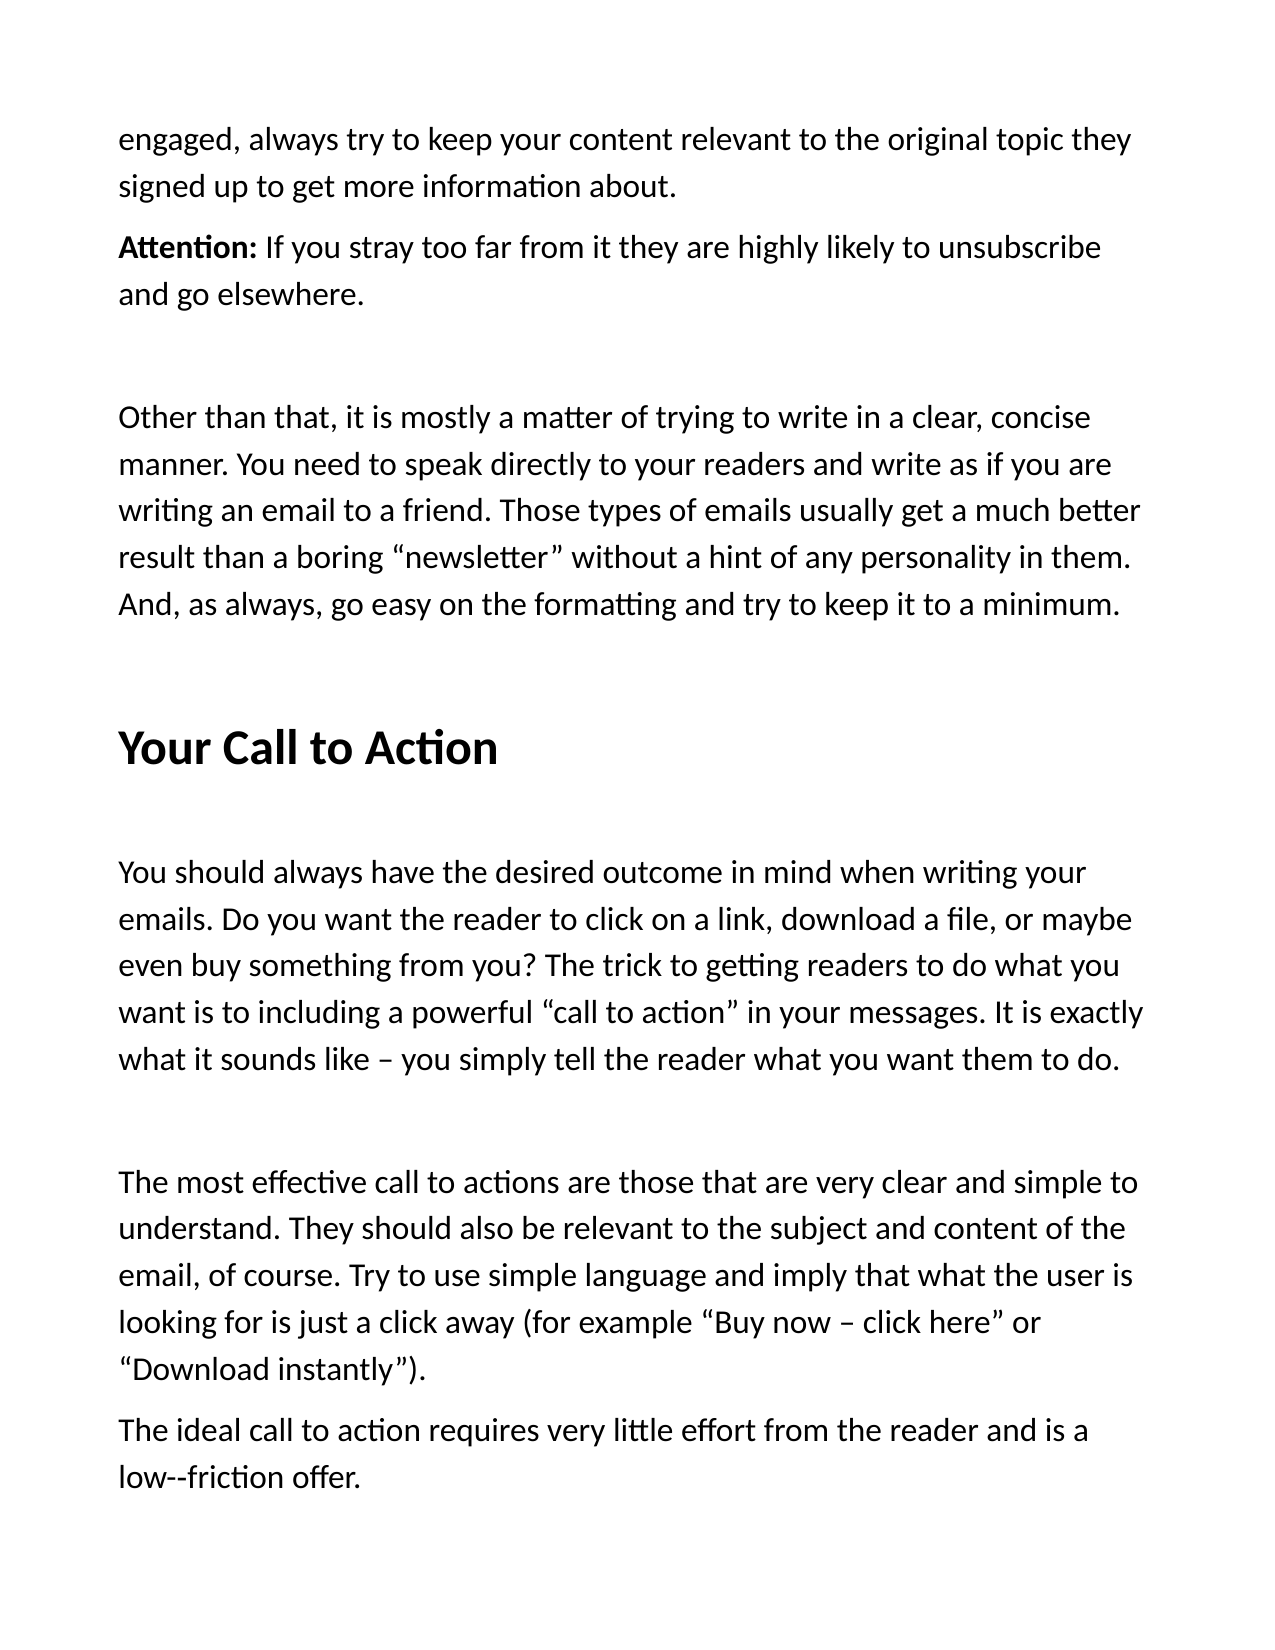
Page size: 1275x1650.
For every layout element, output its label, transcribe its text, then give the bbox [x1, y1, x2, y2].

subtitle Your Call to Action [118, 716, 1157, 777]
text The ideal call to action requires very little effort from the reader and is a low-‐friction offer. [118, 1409, 1157, 1497]
text Attention: If you stray too far from it they are highly likely to unsubscribe and go elsewhere. [118, 226, 1157, 314]
text The most effective call to actions are those that are very clear and simple to understand. They should also be relevant to the subject and content of the email, of course. Try to use simple language and imply that what the user is looking for is just a click away (for example “Buy now – click here” or “Download instantly”). [118, 1161, 1157, 1388]
text Other than that, it is mostly a matter of trying to write in a clear, concise manner. You need to speak directly to your readers and write as if you are writing an email to a friend. Those types of emails usually get a much better result than a boring “newsletter” without a hint of any personality in them. And, as always, go easy on the formatting and try to keep it to a minimum. [118, 396, 1157, 623]
text You should always have the desired outcome in mind when writing your emails. Do you want the reader to click on a link, download a file, or maybe even buy something from you? The trick to getting readers to do what you want is to including a powerful “call to action” in your messages. It is exactly what it sounds like – you simply tell the reader what you want them to do. [118, 851, 1157, 1079]
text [118, 118, 1157, 206]
